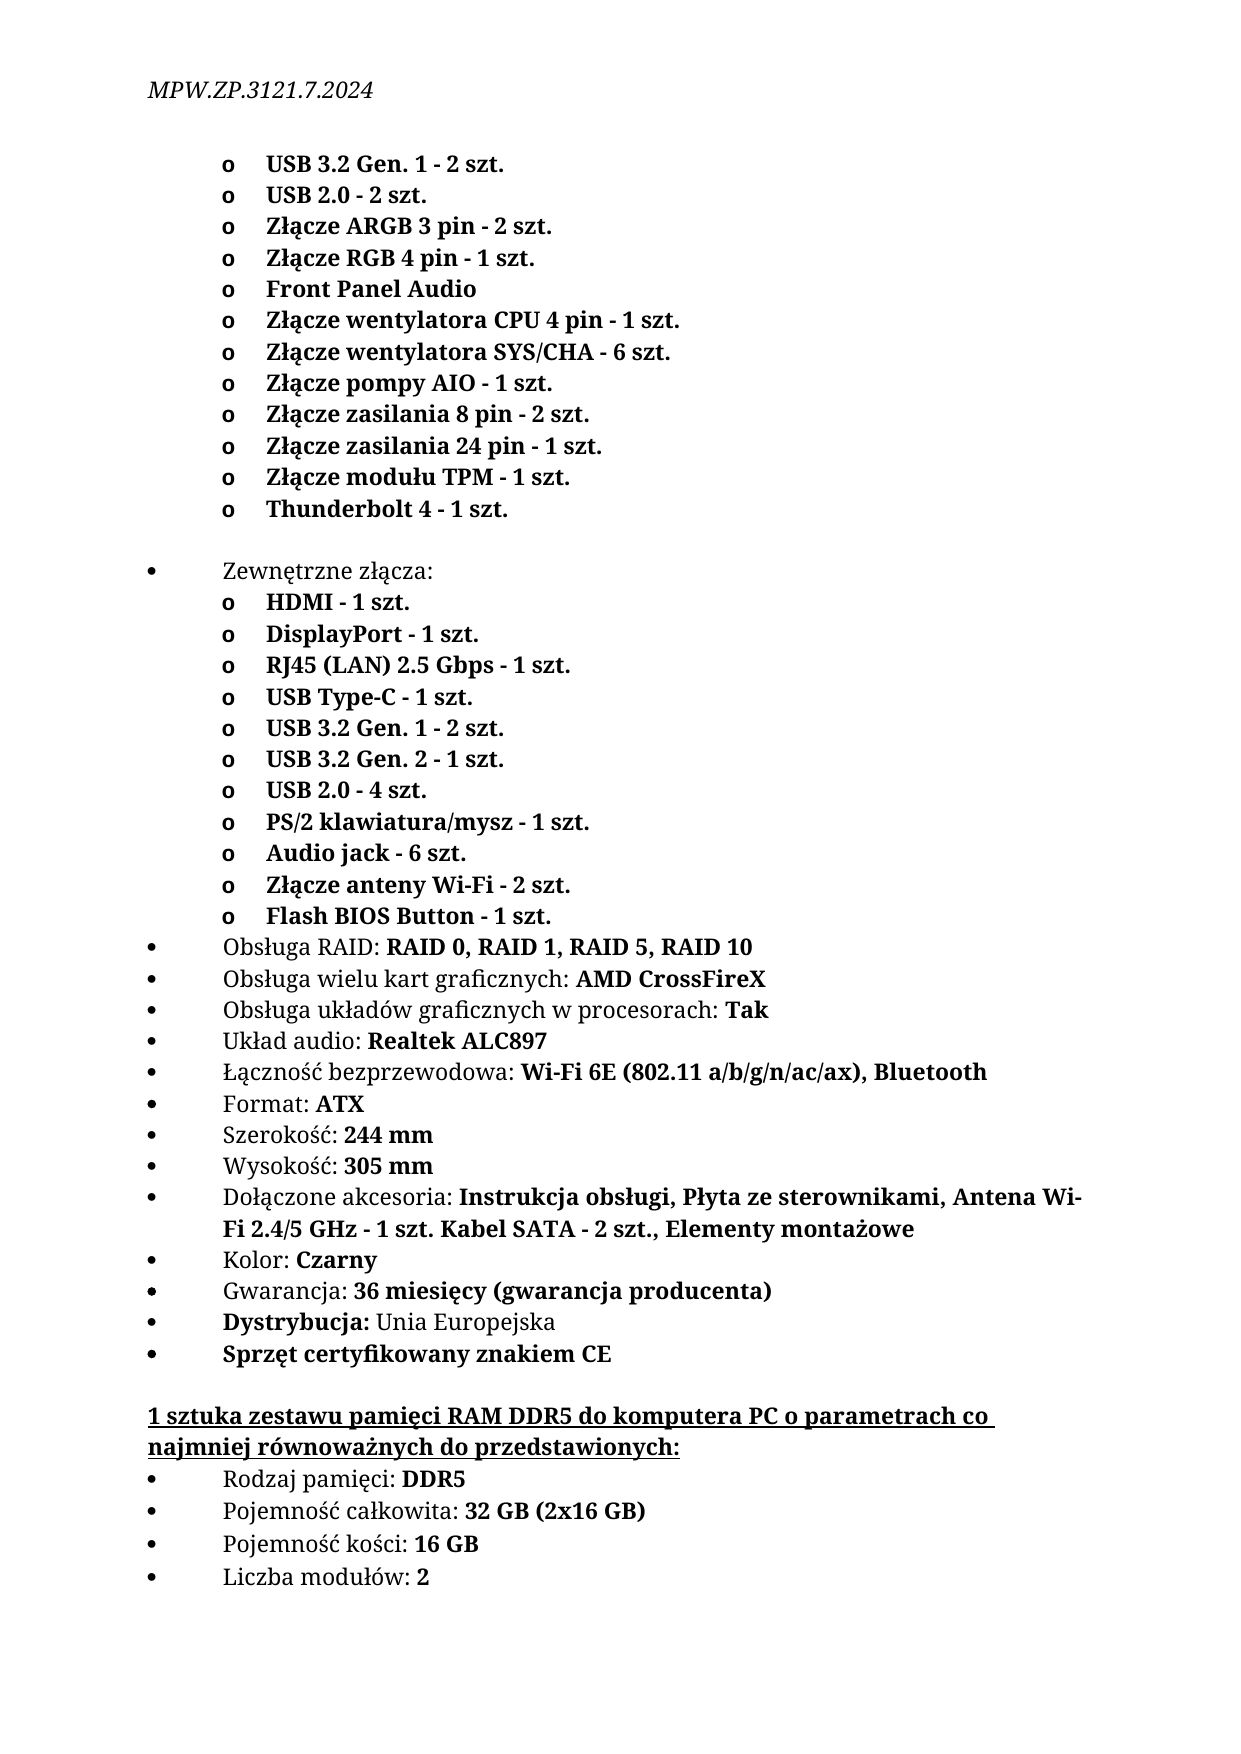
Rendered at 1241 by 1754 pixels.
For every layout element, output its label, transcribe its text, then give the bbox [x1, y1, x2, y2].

list DisplayPort - 1 szt. [221, 618, 1093, 649]
list Pojemność całkowita: 32 GB (2x16 GB) [148, 1495, 1095, 1527]
list Dołączone akcesoria: Instrukcja obsługi, Płyta ze sterownikami, Antena Wi-Fi 2.4/5 GHz - 1 szt. Kabel SATA - 2 szt., Elementy montażowe [148, 1181, 1093, 1244]
list Złącze zasilania 24 pin - 1 szt. [221, 430, 1093, 461]
list Format: ATX [148, 1087, 1093, 1119]
list Kolor: Czarny [148, 1244, 1093, 1275]
list Rodzaj pamięci: DDR5 [148, 1462, 1095, 1494]
list USB 2.0 - 4 szt. [221, 774, 1093, 806]
list Audio jack - 6 szt. [221, 837, 1093, 868]
list Flash BIOS Button - 1 szt. [221, 900, 1093, 931]
list Obsługa wielu kart graficznych: AMD CrossFireX [148, 962, 1093, 994]
list Złącze zasilania 8 pin - 2 szt. [221, 398, 1093, 430]
list Obsługa RAID: RAID 0, RAID 1, RAID 5, RAID 10 [148, 931, 1093, 962]
list USB 3.2 Gen. 2 - 1 szt. [221, 743, 1093, 774]
list Dystrybucja: Unia Europejska [148, 1306, 1095, 1337]
list Złącze ARGB 3 pin - 2 szt. [221, 210, 1093, 242]
list Liczba modułów: 2 [148, 1561, 1095, 1592]
list Złącze modułu TPM - 1 szt. [221, 461, 1093, 492]
list Szerokość: 244 mm [148, 1119, 1093, 1150]
list Złącze anteny Wi-Fi - 2 szt. [221, 868, 1093, 900]
list HDMI - 1 szt. [221, 586, 1093, 618]
list Złącze pompy AIO - 1 szt. [221, 367, 1093, 398]
list Obsługa układów graficznych w procesorach: Tak [148, 994, 1093, 1025]
list Pojemność kości: 16 GB [148, 1528, 1095, 1559]
text 1 sztuka zestawu pamięci RAM DDR5 do komputera PC o parametrach co najmniej równoważnych do przedstawionych: [148, 1400, 1093, 1462]
list Zewnętrzne złącza: [148, 555, 1093, 586]
list Łączność bezprzewodowa: Wi-Fi 6E (802.11 a/b/g/n/ac/ax), Bluetooth [148, 1056, 1093, 1087]
list RJ45 (LAN) 2.5 Gbps - 1 szt. [221, 649, 1093, 680]
list Układ audio: Realtek ALC897 [148, 1025, 1093, 1056]
list Złącze wentylatora CPU 4 pin - 1 szt. [221, 304, 1093, 336]
list Złącze wentylatora SYS/CHA - 6 szt. [221, 336, 1093, 367]
list Front Panel Audio [221, 273, 1093, 304]
list Sprzęt certyfikowany znakiem CE [148, 1337, 1095, 1369]
list Złącze RGB 4 pin - 1 szt. [221, 242, 1093, 273]
list Gwarancja: 36 miesięcy (gwarancja producenta) [148, 1275, 1093, 1306]
list USB Type-C - 1 szt. [221, 680, 1093, 712]
list PS/2 klawiatura/mysz - 1 szt. [221, 806, 1093, 837]
list Wysokość: 305 mm [148, 1150, 1093, 1181]
list Thunderbolt 4 - 1 szt. [221, 492, 1093, 524]
list USB 3.2 Gen. 1 - 2 szt. [221, 712, 1093, 743]
list USB 3.2 Gen. 1 - 2 szt. [221, 148, 1093, 179]
list USB 2.0 - 2 szt. [221, 179, 1093, 210]
